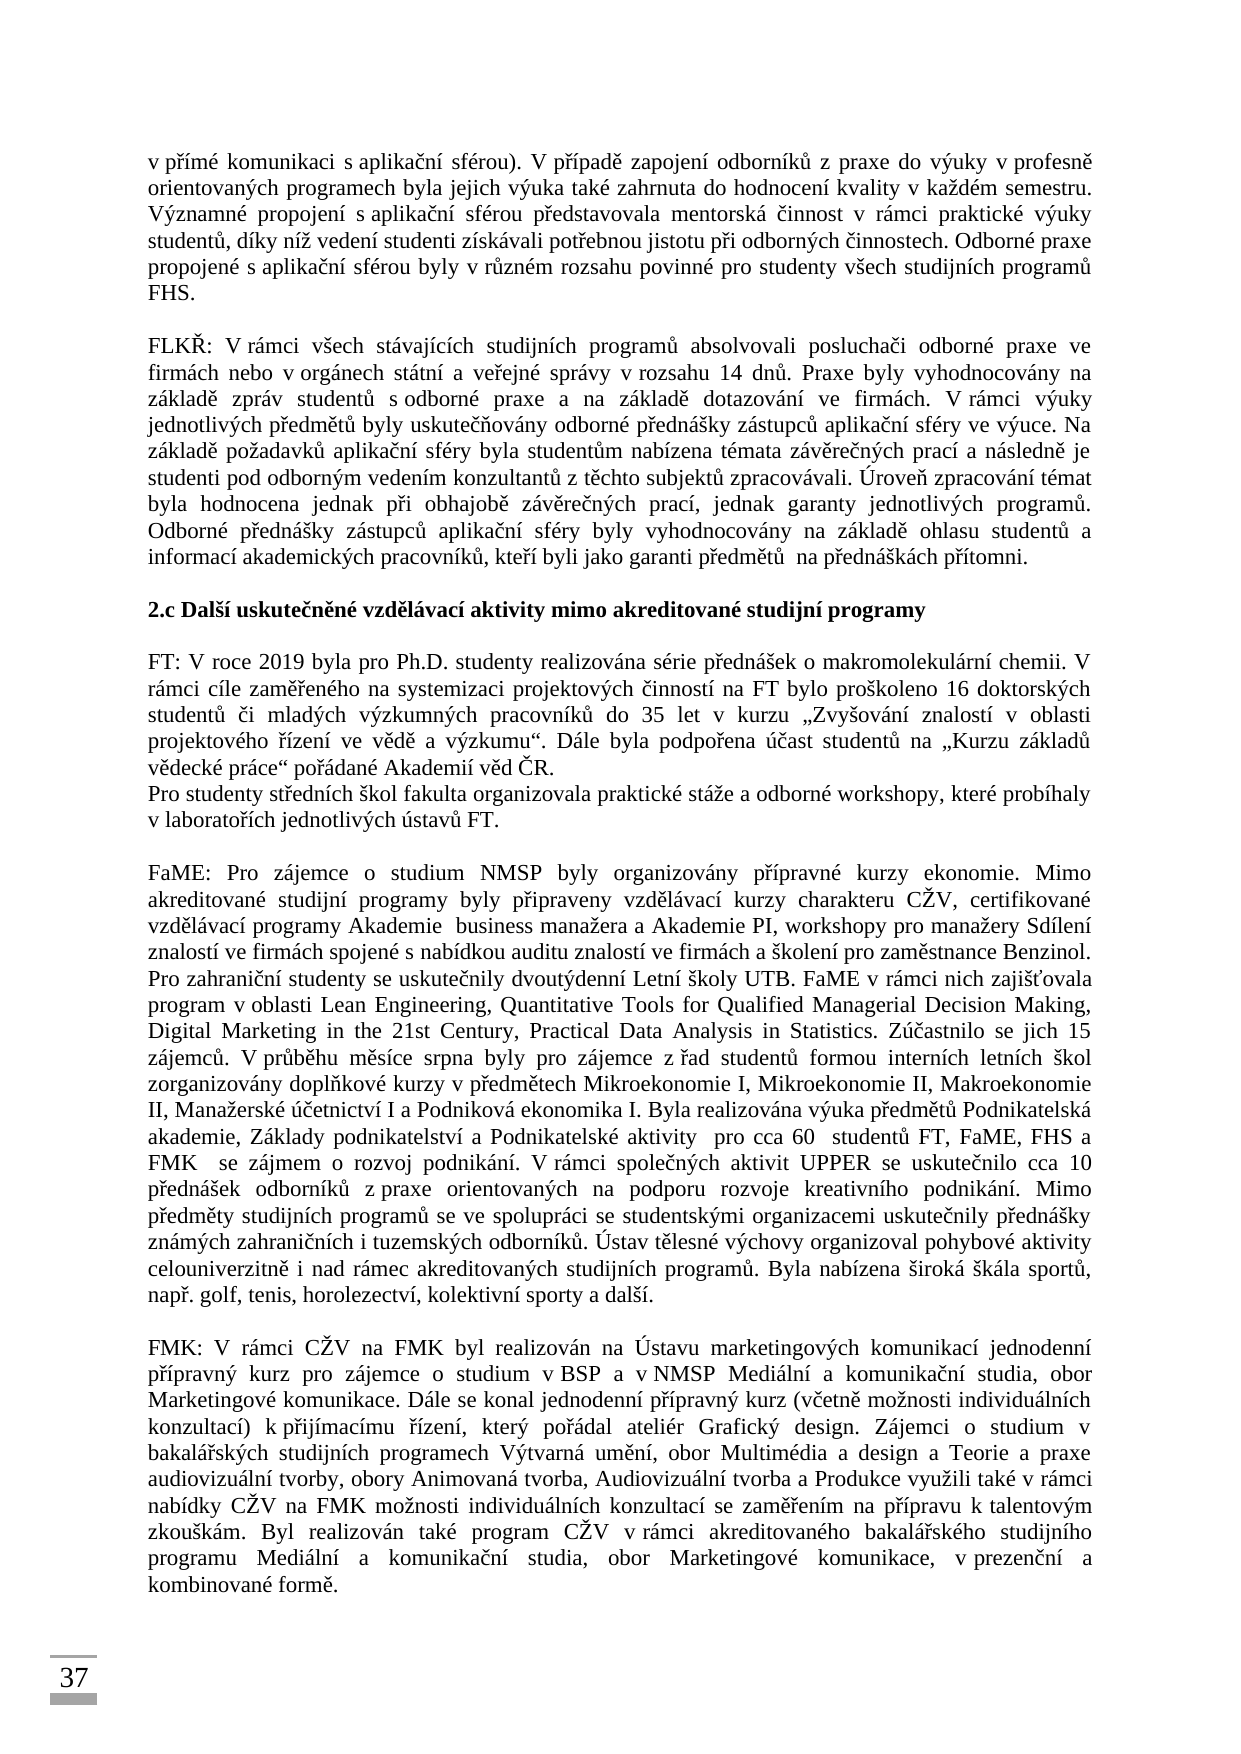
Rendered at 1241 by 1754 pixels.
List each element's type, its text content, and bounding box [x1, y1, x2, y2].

text FMK: V rámci CŽV na FMK byl realizován na Ústavu marketingových komunikací jednodenní přípravný kurz pro zájemce o studium v BSP a v NMSP Mediální a komunikační studia, obor Marketingové komunikace. Dále se konal jednodenní přípravný kurz (včetně možnosti individuálních konzultací) k přijímacímu řízení, který pořádal ateliér Grafický design. Zájemci o studium v bakalářských studijních programech Výtvarná umění, obor Multimédia a design a Teorie a praxe audiovizuální tvorby, obory Animovaná tvorba, Audiovizuální tvorba a Produkce využili také v rámci nabídky CŽV na FMK možnosti individuálních konzultací se zaměřením na přípravu k talentovým zkouškám. Byl realizován také program CŽV v rámci akreditovaného bakalářského studijního programu Mediální a komunikační studia, obor Marketingové komunikace, v prezenční a kombinované formě. [148, 1334, 1092, 1597]
text Pro studenty středních škol fakulta organizovala praktické stáže a odborné workshopy, které probíhaly v laboratořích jednotlivých ústavů FT. [148, 780, 1092, 833]
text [148, 148, 1092, 306]
text FT: V roce 2019 byla pro Ph.D. studenty realizována série přednášek o makromolekulární chemii. V rámci cíle zaměřeného na systemizaci projektových činností na FT bylo proškoleno 16 doktorských studentů či mladých výzkumných pracovníků do 35 let v kurzu „Zvyšování znalostí v oblasti projektového řízení ve vědě a výzkumu“. Dále byla podpořena účast studentů na „Kurzu základů vědecké práce“ pořádané Akademií věd ČR. [148, 648, 1092, 780]
text FLKŘ: V rámci všech stávajících studijních programů absolvovali posluchači odborné praxe ve firmách nebo v orgánech státní a veřejné správy v rozsahu 14 dnů. Praxe byly vyhodnocovány na základě zpráv studentů s odborné praxe a na základě dotazování ve firmách. V rámci výuky jednotlivých předmětů byly uskutečňovány odborné přednášky zástupců aplikační sféry ve výuce. Na základě požadavků aplikační sféry byla studentům nabízena témata závěrečných prací a následně je studenti pod odborným vedením konzultantů z těchto subjektů zpracovávali. Úroveň zpracování témat byla hodnocena jednak při obhajobě závěrečných prací, jednak garanty jednotlivých programů. Odborné přednášky zástupců aplikační sféry byly vyhodnocovány na základě ohlasu studentů a informací akademických pracovníků, kteří byli jako garanti předmětů na přednáškách přítomni. [148, 332, 1092, 569]
text 2.c Další uskutečněné vzdělávací aktivity mimo akreditované studijní programy [148, 596, 1092, 622]
text FaME: Pro zájemce o studium NMSP byly organizovány přípravné kurzy ekonomie. Mimo akreditované studijní programy byly připraveny vzdělávací kurzy charakteru CŽV, certifikované vzdělávací programy Akademie business manažera a Akademie PI, workshopy pro manažery Sdílení znalostí ve firmách spojené s nabídkou auditu znalostí ve firmách a školení pro zaměstnance Benzinol. Pro zahraniční studenty se uskutečnily dvoutýdenní Letní školy UTB. FaME v rámci nich zajišťovala program v oblasti Lean Engineering, Quantitative Tools for Qualified Managerial Decision Making, Digital Marketing in the 21st Century, Practical Data Analysis in Statistics. Zúčastnilo se jich 15 zájemců. V průběhu měsíce srpna byly pro zájemce z řad studentů formou interních letních škol zorganizovány doplňkové kurzy v předmětech Mikroekonomie I, Mikroekonomie II, Makroekonomie II, Manažerské účetnictví I a Podniková ekonomika I. Byla realizována výuka předmětů Podnikatelská akademie, Základy podnikatelství a Podnikatelské aktivity pro cca 60 studentů FT, FaME, FHS a FMK se zájmem o rozvoj podnikání. V rámci společných aktivit UPPER se uskutečnilo cca 10 přednášek odborníků z praxe orientovaných na podporu rozvoje kreativního podnikání. Mimo předměty studijních programů se ve spolupráci se studentskými organizacemi uskutečnily přednášky známých zahraničních i tuzemských odborníků. Ústav tělesné výchovy organizoval pohybové aktivity celouniverzitně i nad rámec akreditovaných studijních programů. Byla nabízena široká škála sportů, např. golf, tenis, horolezectví, kolektivní sporty a další. [148, 859, 1092, 1307]
